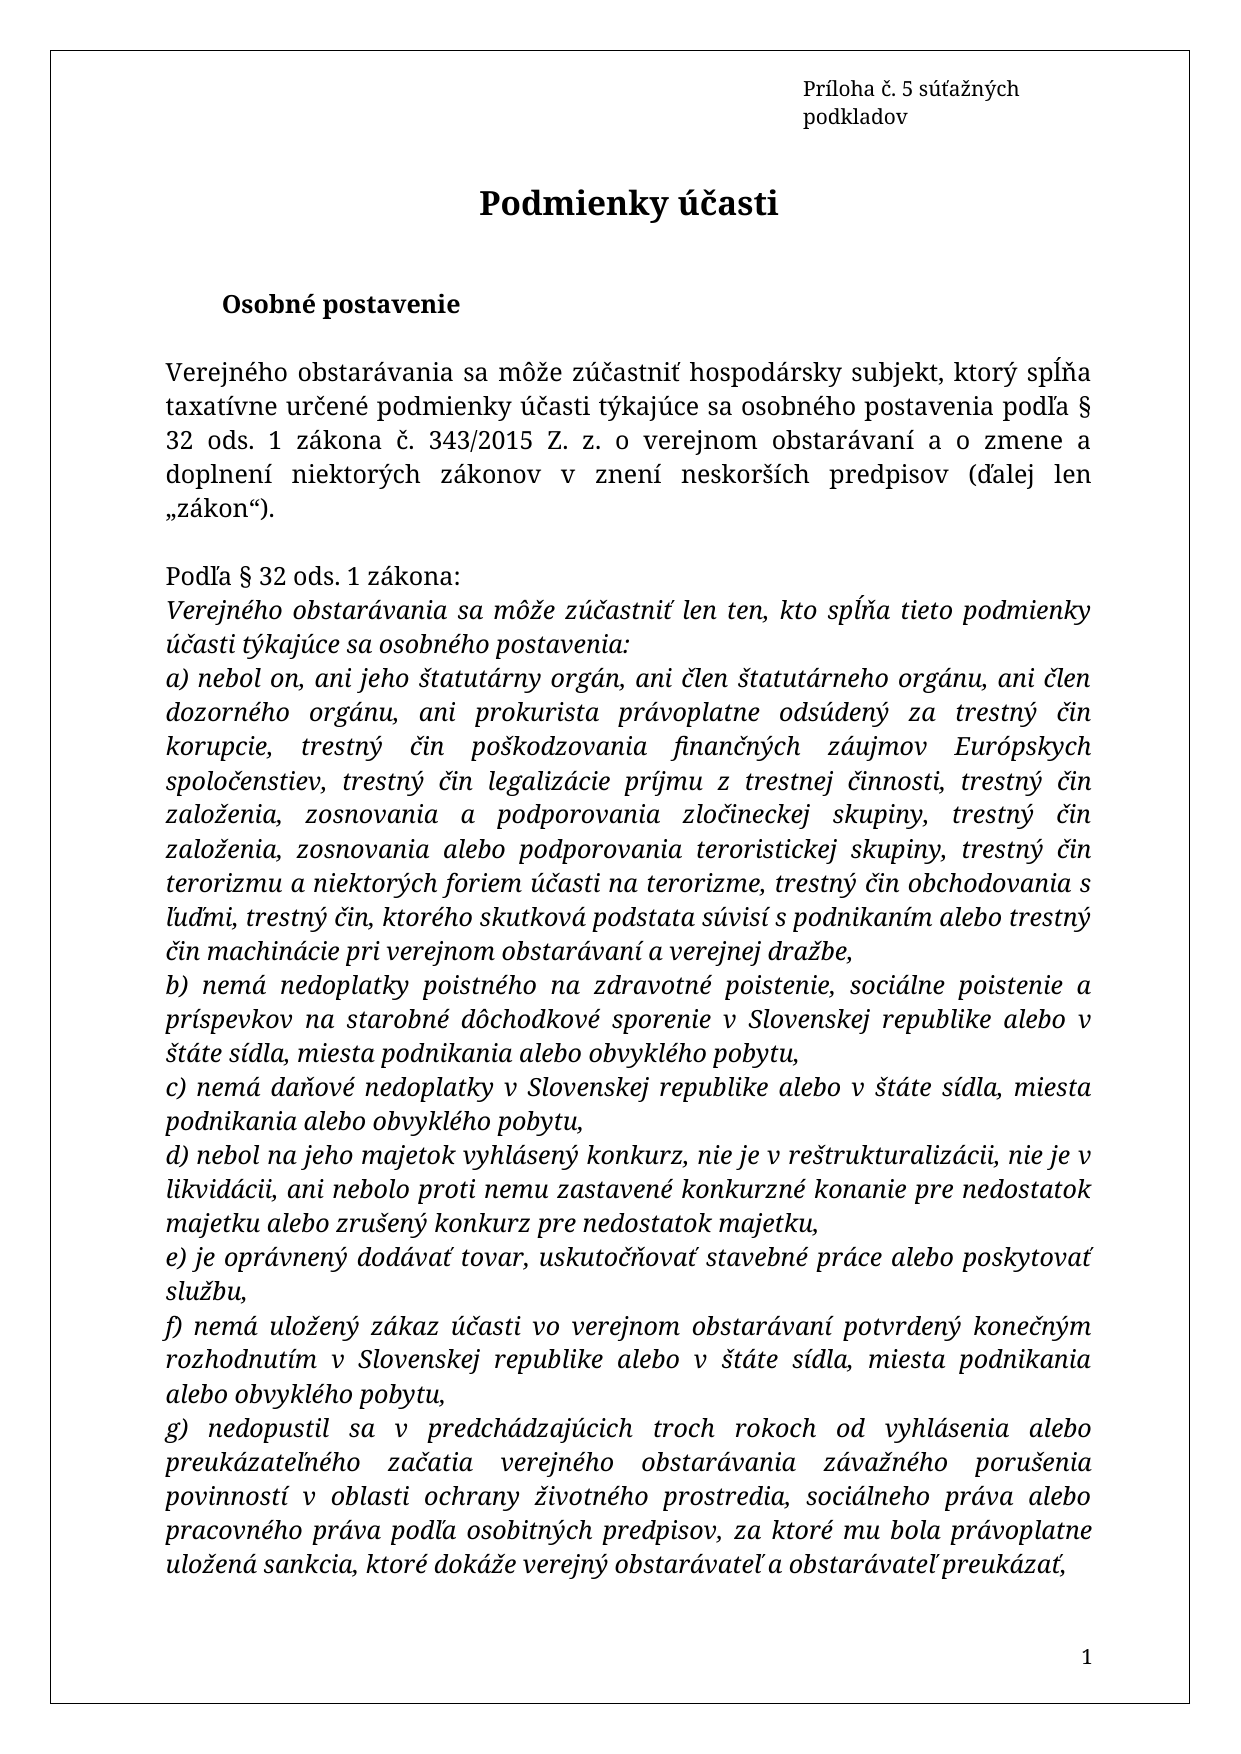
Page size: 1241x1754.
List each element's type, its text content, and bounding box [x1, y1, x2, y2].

text a) nebol on, ani jeho štatutárny orgán, ani člen štatutárneho orgánu, ani člen dozorného orgánu, ani prokurista právoplatne odsúdený za trestný čin korupcie, trestný čin poškodzovania finančných záujmov Európskych spoločenstiev, trestný čin legalizácie príjmu z trestnej činnosti, trestný čin založenia, zosnovania a podporovania zločineckej skupiny, trestný čin založenia, zosnovania alebo podporovania teroristickej skupiny, trestný čin terorizmu a niektorých foriem účasti na terorizme, trestný čin obchodovania s ľuďmi, trestný čin, ktorého skutková podstata súvisí s podnikaním alebo trestný čin machinácie pri verejnom obstarávaní a verejnej dražbe, [165, 661, 1093, 967]
text Verejného obstarávania sa môže zúčastniť hospodársky subjekt, ktorý spĺňa taxatívne určené podmienky účasti týkajúce sa osobného postavenia podľa § 32 ods. 1 zákona č. 343/2015 Z. z. o verejnom obstarávaní a o zmene a doplnení niektorých zákonov v znení neskorších predpisov (ďalej len „zákon“). [165, 354, 1093, 525]
text c) nemá daňové nedoplatky v Slovenskej republike alebo v štáte sídla, miesta podnikania alebo obvyklého pobytu, [165, 1070, 1093, 1138]
text d) nebol na jeho majetok vyhlásený konkurz, nie je v reštrukturalizácii, nie je v likvidácii, ani nebolo proti nemu zastavené konkurzné konanie pre nedostatok majetku alebo zrušený konkurz pre nedostatok majetku, [165, 1138, 1093, 1240]
subtitle Podmienky účasti [165, 180, 1093, 225]
text Verejného obstarávania sa môže zúčastniť len ten, kto spĺňa tieto podmienky účasti týkajúce sa osobného postavenia: [165, 593, 1093, 661]
text e) je oprávnený dodávať tovar, uskutočňovať stavebné práce alebo poskytovať službu, [165, 1240, 1093, 1308]
text g) nedopustil sa v predchádzajúcich troch rokoch od vyhlásenia alebo preukázateľného začatia verejného obstarávania závažného porušenia povinností v oblasti ochrany životného prostredia, sociálneho práva alebo pracovného práva podľa osobitných predpisov, za ktoré mu bola právoplatne uložená sankcia, ktoré dokáže verejný obstarávateľ a obstarávateľ preukázať, [165, 1410, 1093, 1581]
subtitle Osobné postavenie [222, 286, 1093, 320]
text f) nemá uložený zákaz účasti vo verejnom obstarávaní potvrdený konečným rozhodnutím v Slovenskej republike alebo v štáte sídla, miesta podnikania alebo obvyklého pobytu, [165, 1308, 1093, 1410]
text b) nemá nedoplatky poistného na zdravotné poistenie, sociálne poistenie a príspevkov na starobné dôchodkové sporenie v Slovenskej republike alebo v štáte sídla, miesta podnikania alebo obvyklého pobytu, [165, 967, 1093, 1070]
text Podľa § 32 ods. 1 zákona: [165, 559, 1093, 593]
